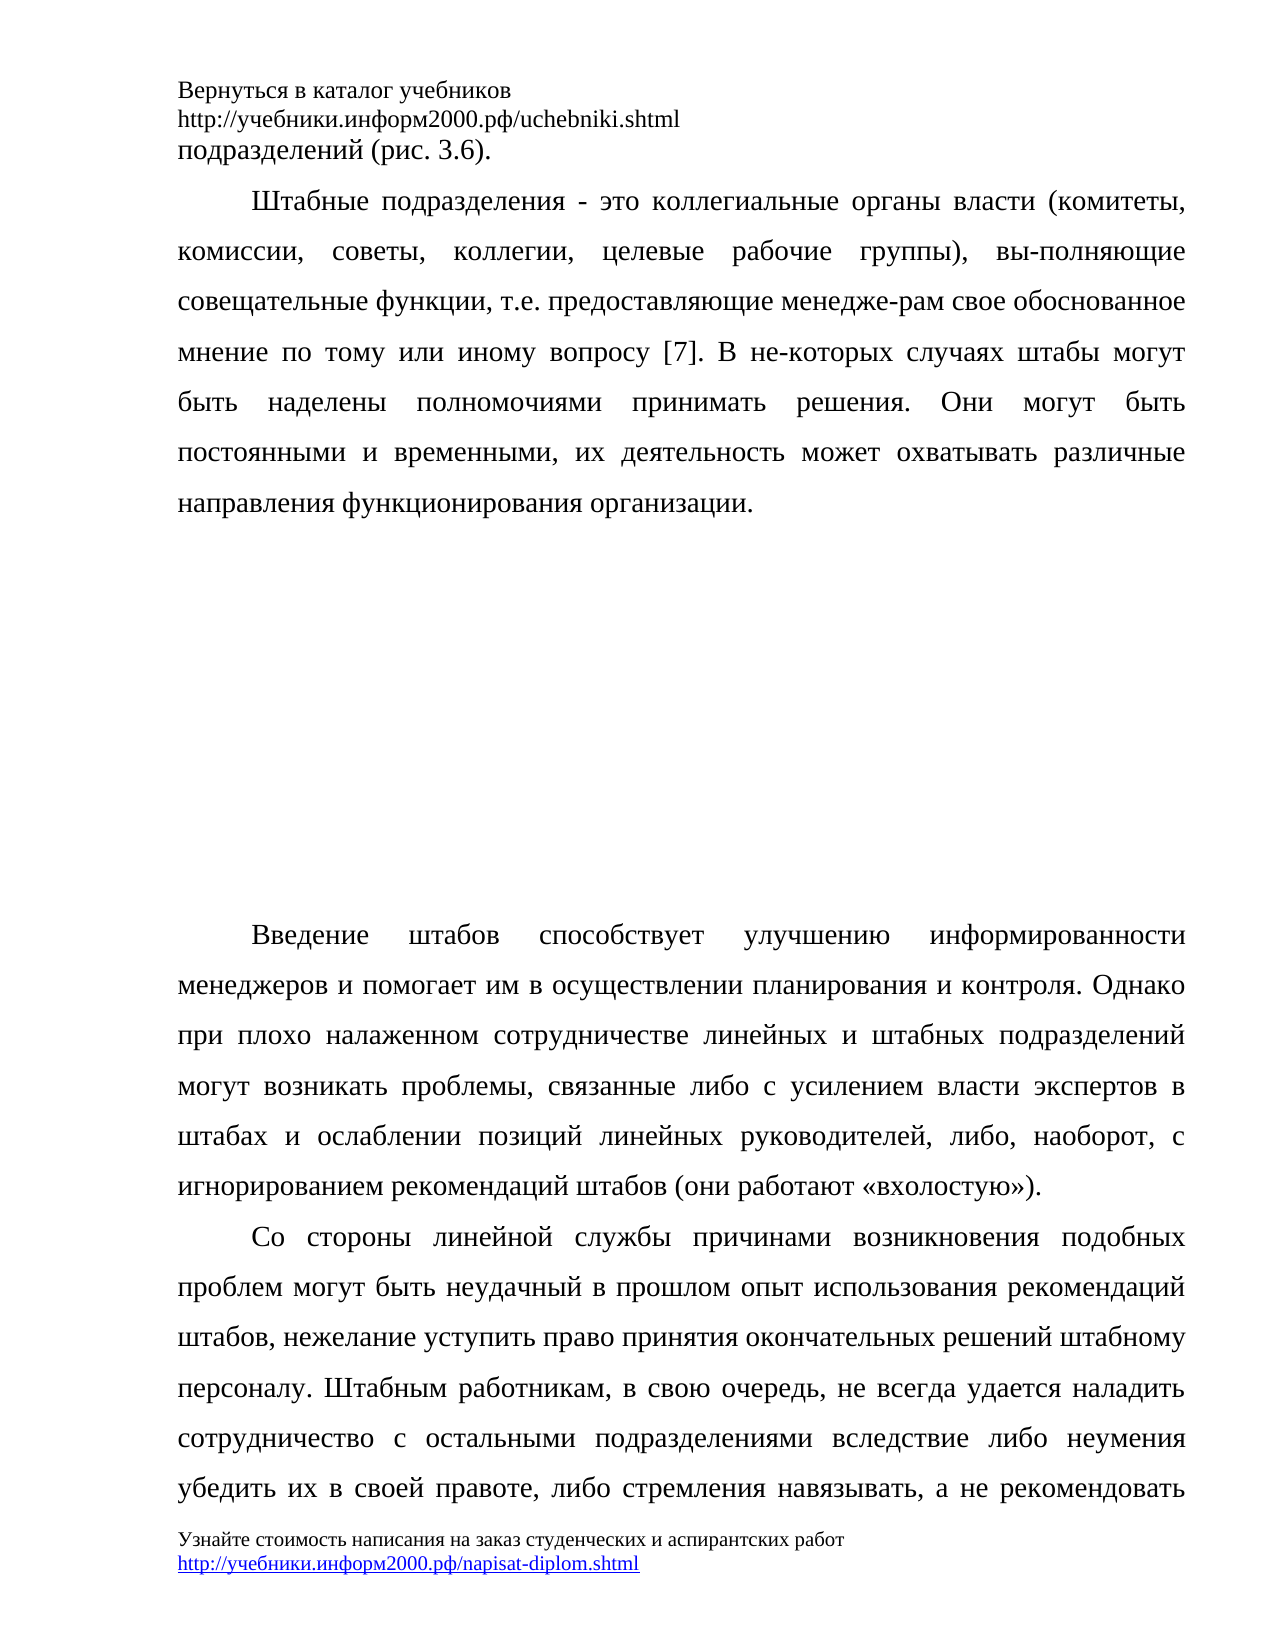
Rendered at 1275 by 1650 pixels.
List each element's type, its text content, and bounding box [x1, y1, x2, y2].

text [177, 132, 1186, 166]
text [177, 1219, 1186, 1504]
text Введение штабов способствует улучшению информированности менеджеров и помогает им в осуществлении планирования и контроля. Однако при плохо налаженном сотрудничестве линейных и штабных подразделений могут возникать проблемы, связанные либо с усилением власти экспертов в штабах и ослаблении позиций линейных руководителей, либо, наоборот, с игнорированием рекомендаций штабов (они работают «вхолостую»). [177, 917, 1186, 1202]
text Штабные подразделения - это коллегиальные органы власти (комитеты, комиссии, советы, коллегии, целевые рабочие группы), вы-полняющие совещательные функции, т.е. предоставляющие менедже-рам свое обоснованное мнение по тому или иному вопросу [7]. В не-которых случаях штабы могут быть наделены полномочиями принимать решения. Они могут быть постоянными и временными, их деятельность может охватывать различные направления функционирования организации. [177, 183, 1186, 518]
